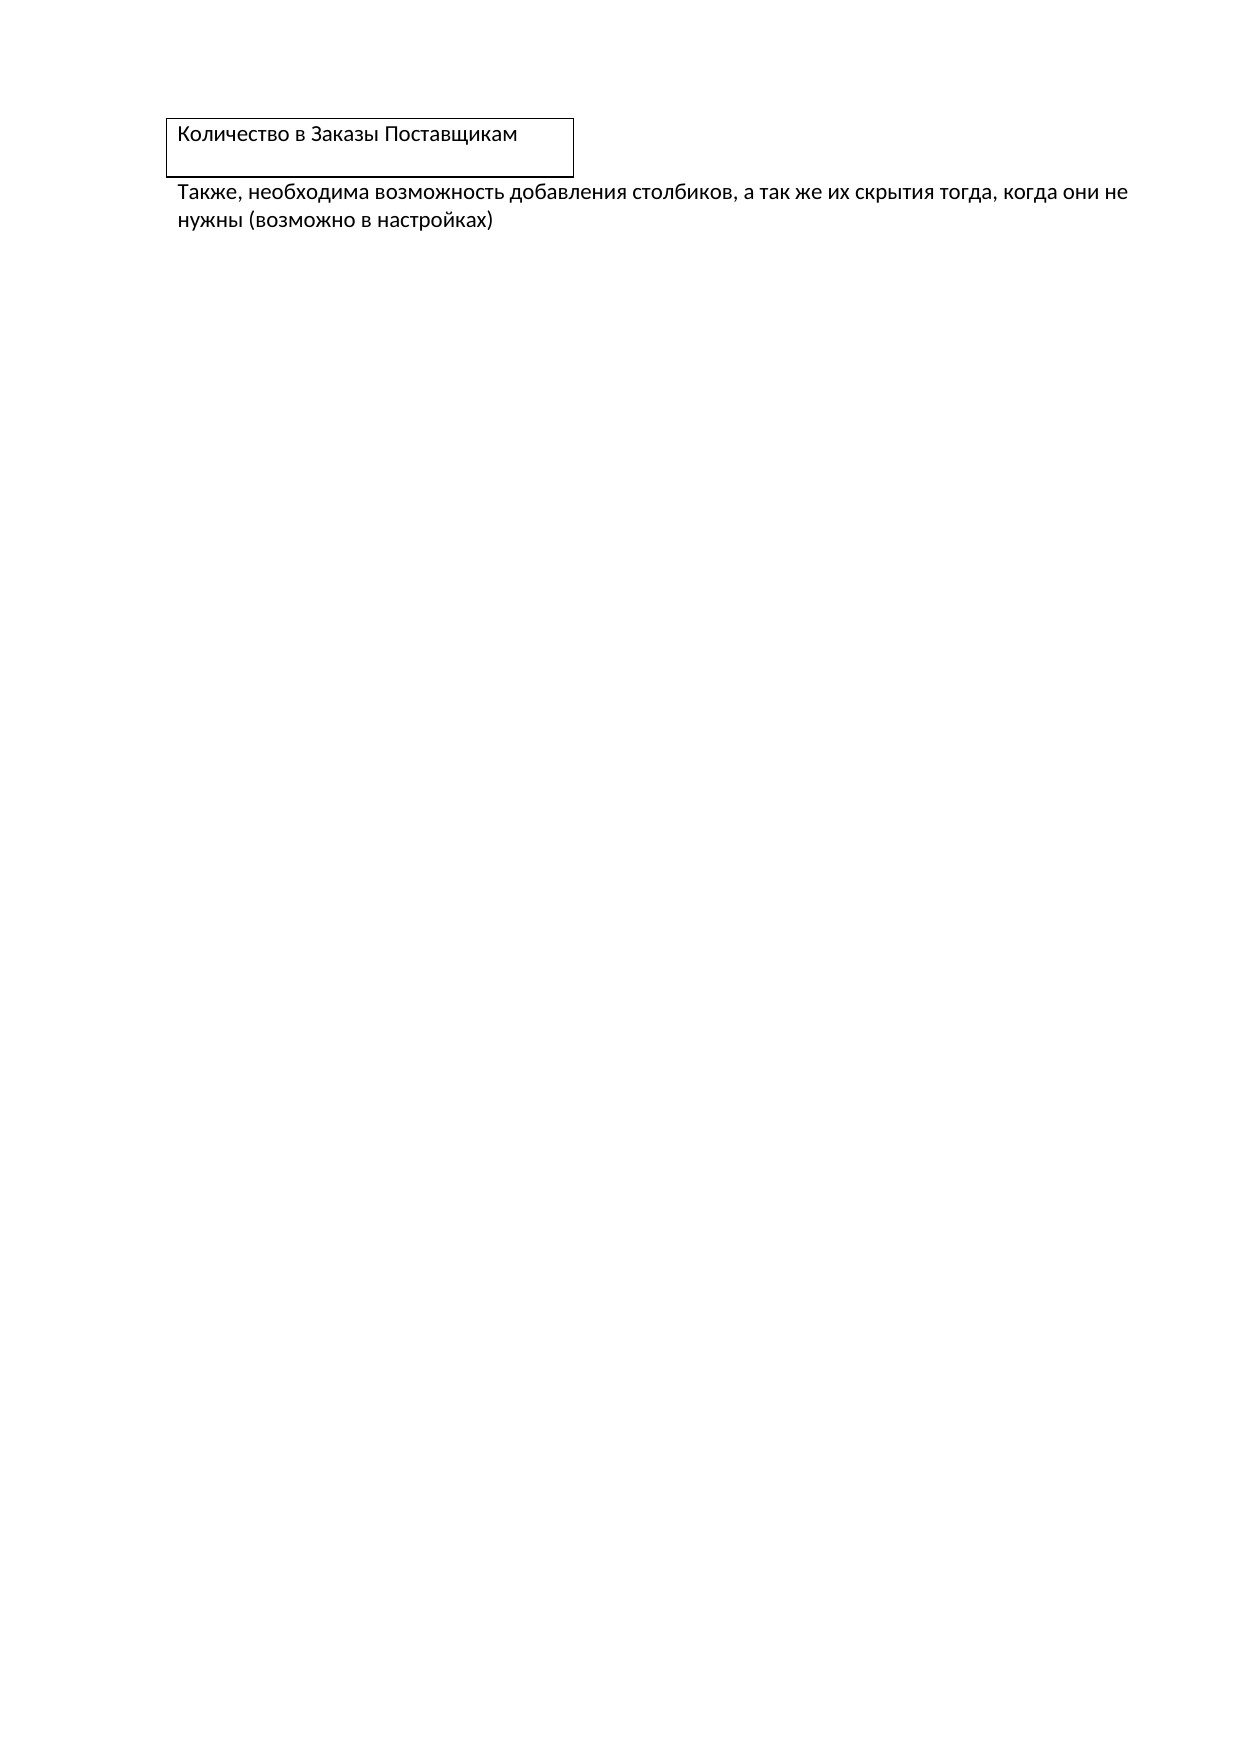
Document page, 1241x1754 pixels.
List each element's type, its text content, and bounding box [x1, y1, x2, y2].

table_header Количество в Заказы Поставщикам [167, 119, 573, 176]
text Также, необходима возможность добавления столбиков, а так же их скрытия тогда, когда они не нужны (возможно в настройках) [177, 177, 1152, 233]
